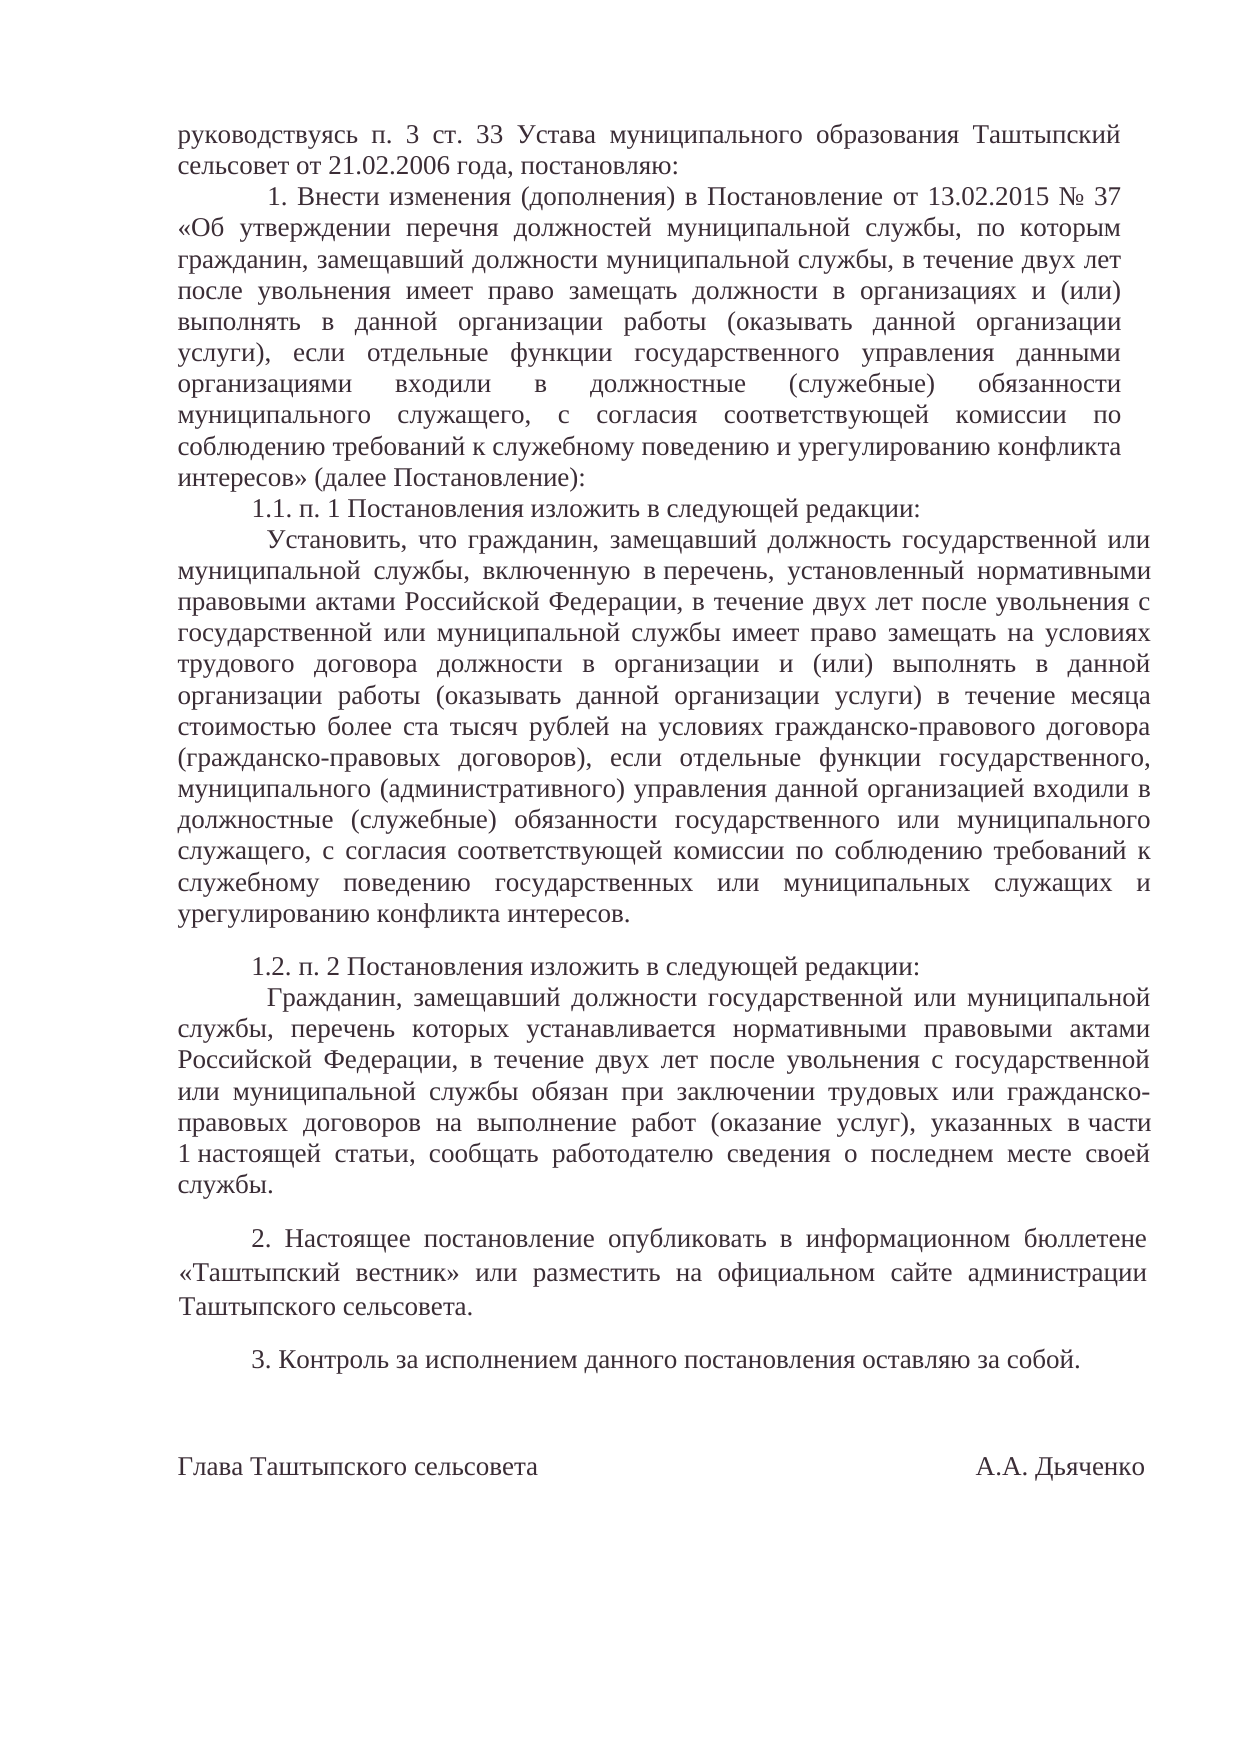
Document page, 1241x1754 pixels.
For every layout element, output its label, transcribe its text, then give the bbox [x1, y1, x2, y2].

text 2. Настоящее постановление опубликовать в информационном бюллетене «Таштыпский вестник» или разместить на официальном сайте администрации Таштыпского сельсовета. [179, 1219, 1148, 1321]
text Гражданин, замещавший должности государственной или муниципальной службы, перечень которых устанавливается нормативными правовыми актами Российской Федерации, в течение двух лет после увольнения с государственной или муниципальной службы обязан при заключении трудовых или гражданско-правовых договоров на выполнение работ (оказание услуг), указанных в части 1 настоящей статьи, сообщать работодателю сведения о последнем месте своей службы. [177, 981, 1152, 1199]
text Глава Таштыпского сельсовета А.А. Дьяченко [177, 1447, 1148, 1481]
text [177, 118, 1122, 180]
text 1. Внести изменения (дополнения) в Постановление от 13.02.2015 № 37 «Об утверждении перечня должностей муниципальной службы, по которым гражданин, замещавший должности муниципальной службы, в течение двух лет после увольнения имеет право замещать должности в организациях и (или) выполнять в данной организации работы (оказывать данной организации услуги), если отдельные функции государственного управления данными организациями входили в должностные (служебные) обязанности муниципального служащего, с согласия соответствующей комиссии по соблюдению требований к служебному поведению и урегулированию конфликта интересов» (далее Постановление): [177, 180, 1122, 492]
text 1.1. п. 1 Постановления изложить в следующей редакции: [177, 492, 1122, 523]
text 3. Контроль за исполнением данного постановления оставляю за собой. [179, 1340, 1148, 1374]
text Установить, что гражданин, замещавший должность государственной или муниципальной службы, включенную в перечень, установленный нормативными правовыми актами Российской Федерации, в течение двух лет после увольнения с государственной или муниципальной службы имеет право замещать на условиях трудового договора должности в организации и (или) выполнять в данной организации работы (оказывать данной организации услуги) в течение месяца стоимостью более ста тысяч рублей на условиях гражданско-правового договора (гражданско-правовых договоров), если отдельные функции государственного, муниципального (административного) управления данной организацией входили в должностные (служебные) обязанности государственного или муниципального служащего, с согласия соответствующей комиссии по соблюдению требований к служебному поведению государственных или муниципальных служащих и урегулированию конфликта интересов. [177, 523, 1152, 928]
text 1.2. п. 2 Постановления изложить в следующей редакции: [179, 947, 1148, 981]
